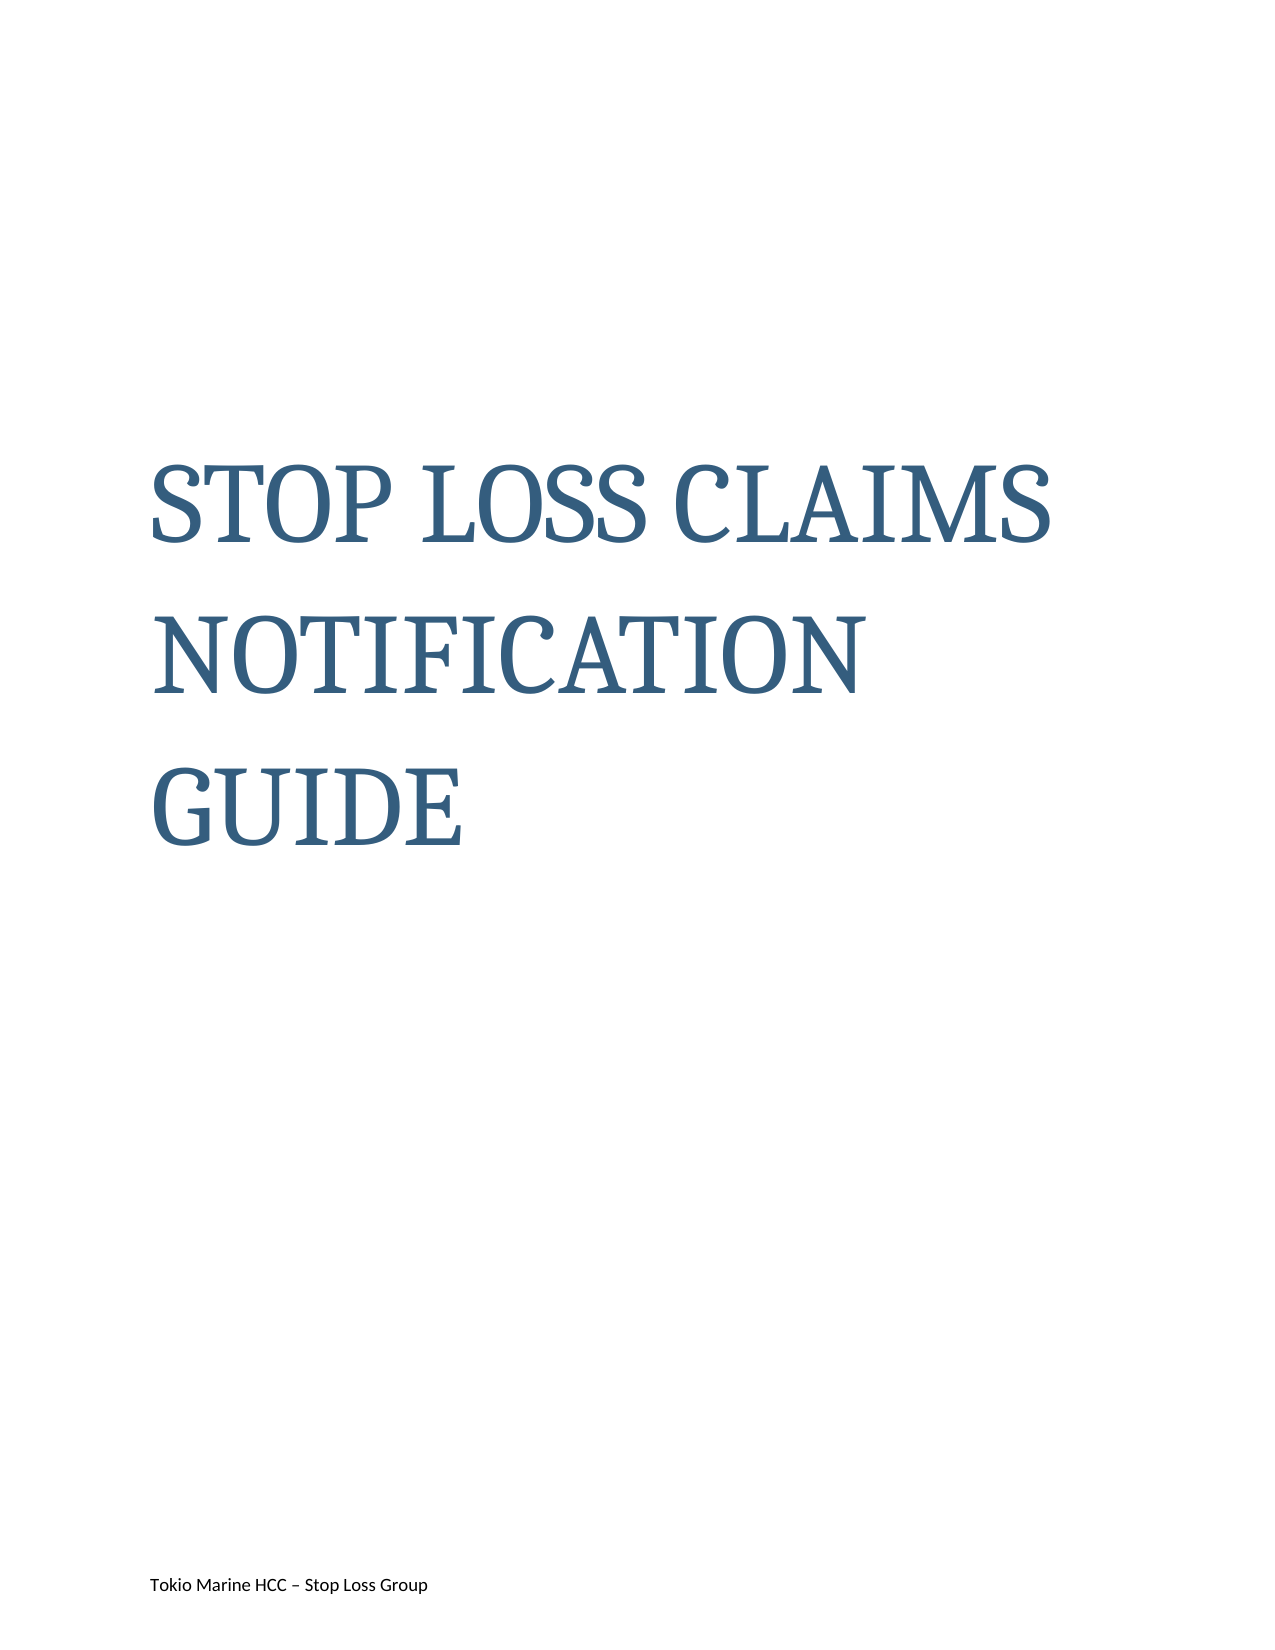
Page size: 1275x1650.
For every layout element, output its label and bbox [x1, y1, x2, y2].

table_header [150, 121, 1125, 893]
